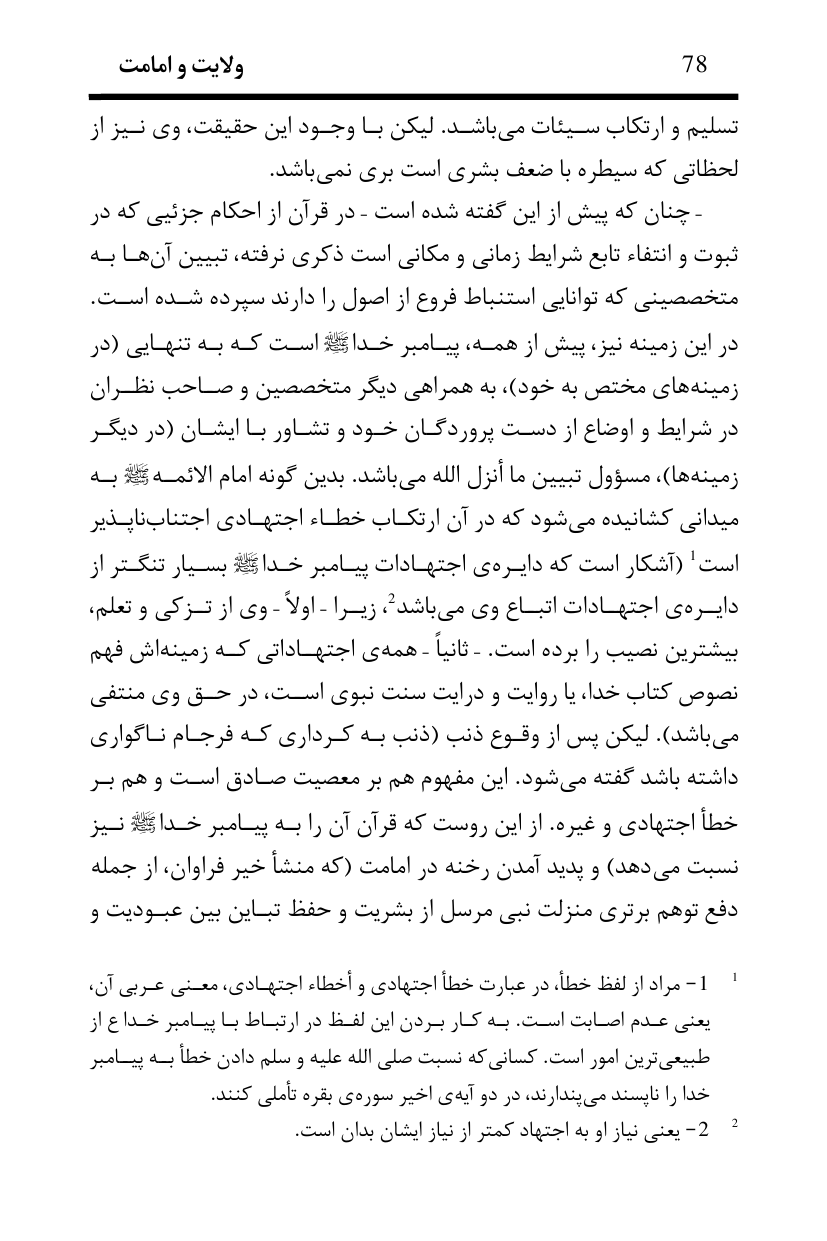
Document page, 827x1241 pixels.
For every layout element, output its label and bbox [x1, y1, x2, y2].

text [89, 194, 738, 933]
text [89, 109, 738, 194]
